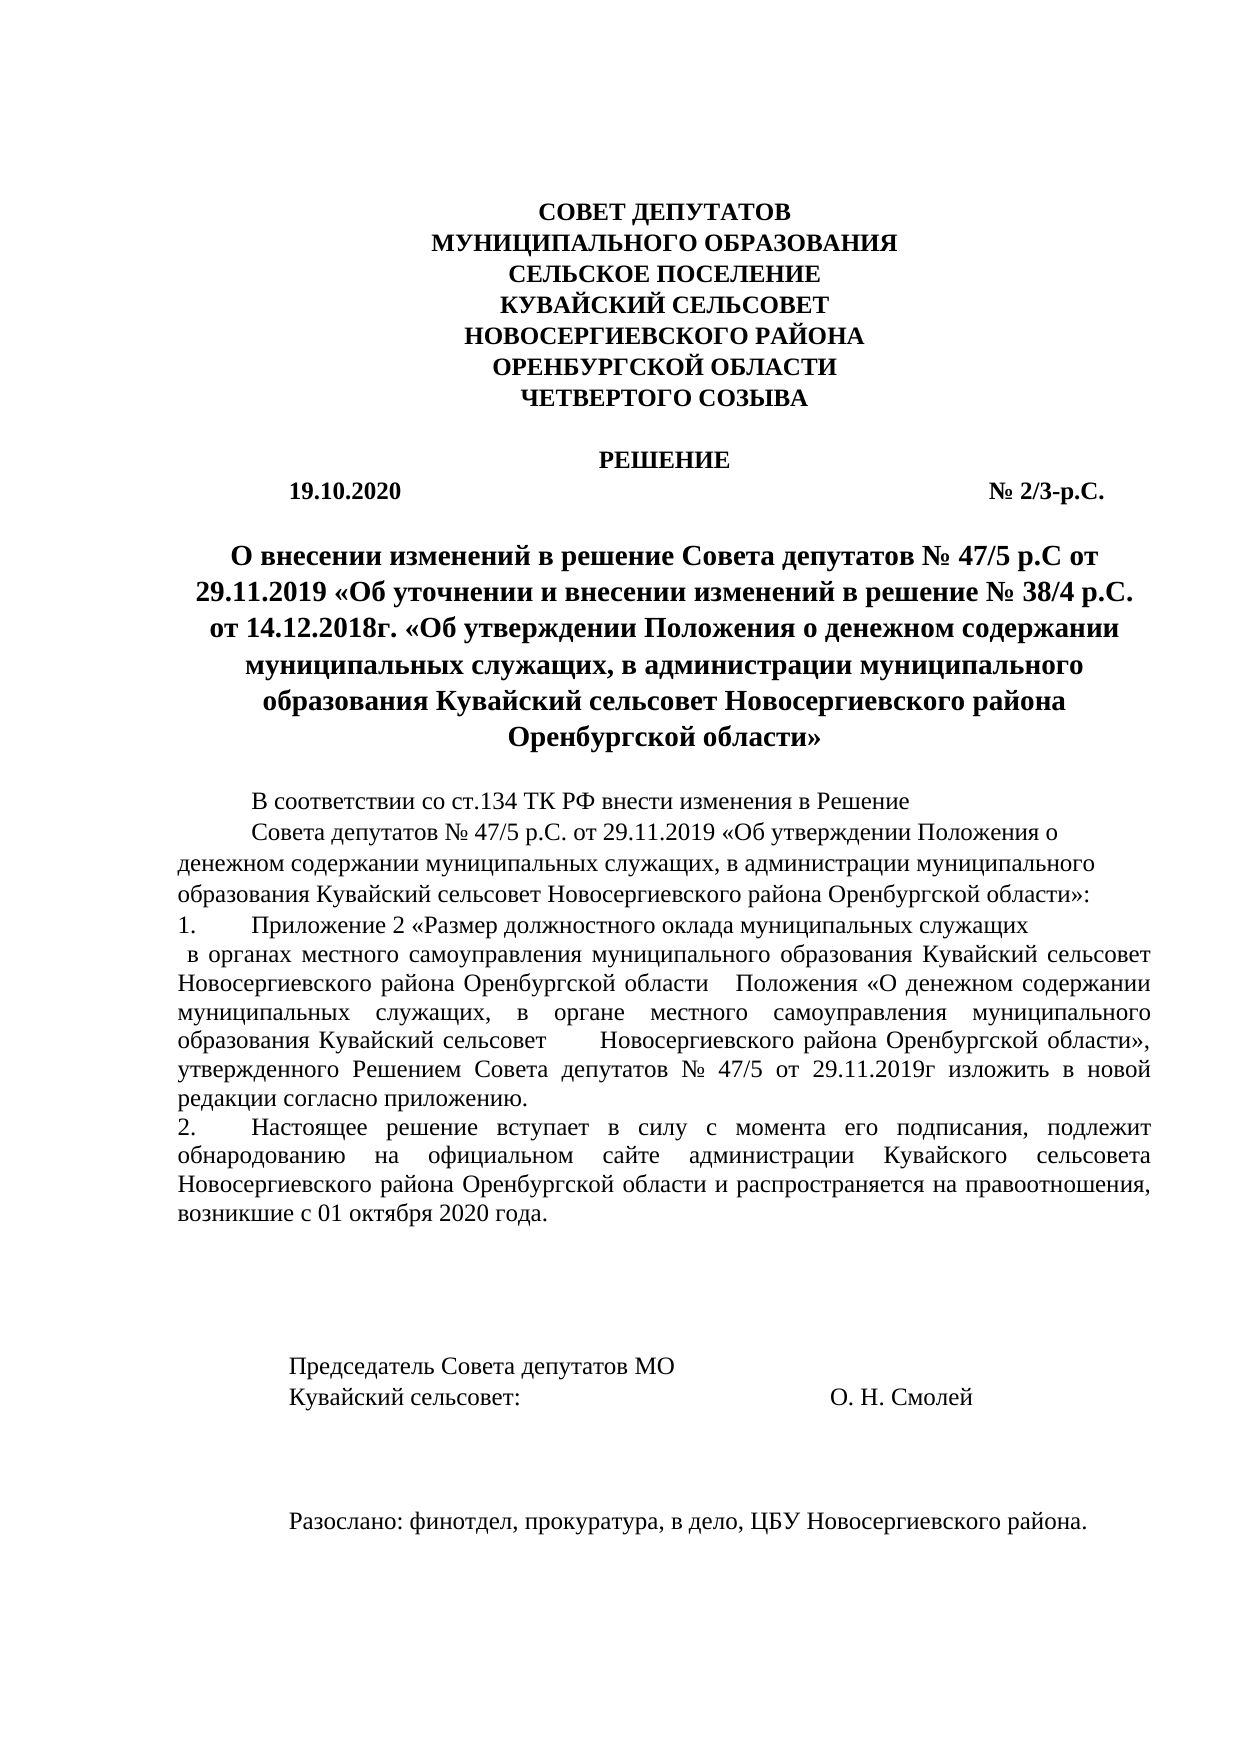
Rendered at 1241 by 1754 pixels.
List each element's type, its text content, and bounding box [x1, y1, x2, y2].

list Разослано: финотдел, прокуратура, в дело, ЦБУ Новосергиевского района. [288, 1506, 1152, 1535]
list О внесении изменений в решение Совета депутатов № 47/5 р.С от 29.11.2019 «Об уточнении и внесении изменений в решение № 38/4 р.С. от 14.12.2018г. «Об утверждении Положения о денежном содержании муниципальных служащих, в администрации муниципального образования Кувайский сельсовет Новосергиевского района Оренбургской области» [177, 538, 1152, 753]
list СЕЛЬСКОЕ ПОСЕЛЕНИЕ [177, 259, 1152, 288]
list В соответствии со ст.134 ТК РФ внести изменения в Решение [177, 786, 1152, 815]
list в органах местного самоуправления муниципального образования Кувайский сельсовет Новосергиевского района Оренбургской области Положения «О денежном содержании муниципальных служащих, в органе местного самоуправления муниципального образования Кувайский сельсовет Новосергиевского района Оренбургской области», утвержденного Решением Совета депутатов № 47/5 от 29.11.2019г изложить в новой редакции согласно приложению. [177, 939, 1152, 1112]
list МУНИЦИПАЛЬНОГО ОБРАЗОВАНИЯ [177, 228, 1152, 257]
list 1. Приложение 2 «Размер должностного оклада муниципальных служащих [177, 910, 1152, 939]
list Совета депутатов № 47/5 р.С. от 29.11.2019 «Об утверждении Положения о денежном содержании муниципальных служащих, в администрации муниципального образования Кувайский сельсовет Новосергиевского района Оренбургской области»: [177, 817, 1152, 908]
list ОРЕНБУРГСКОЙ ОБЛАСТИ [177, 352, 1152, 381]
list Председатель Совета депутатов МО [288, 1351, 1152, 1379]
list НОВОСЕРГИЕВСКОГО РАЙОНА [177, 321, 1152, 350]
list РЕШЕНИЕ [177, 445, 1152, 474]
list 2. Настоящее решение вступает в силу с момента его подписания, подлежит обнародованию на официальном сайте администрации Кувайского сельсовета Новосергиевского района Оренбургской области и распространяется на правоотношения, возникшие с 01 октября 2020 года. [177, 1112, 1152, 1227]
list Кувайский сельсовет: О. Н. Смолей [288, 1382, 1152, 1411]
list СОВЕТ ДЕПУТАТОВ [177, 197, 1152, 226]
list КУВАЙСКИЙ СЕЛЬСОВЕТ [177, 290, 1152, 319]
list ЧЕТВЕРТОГО СОЗЫВА [177, 383, 1152, 412]
list 19.10.2020 № 2/3-р.С. [288, 476, 1152, 505]
